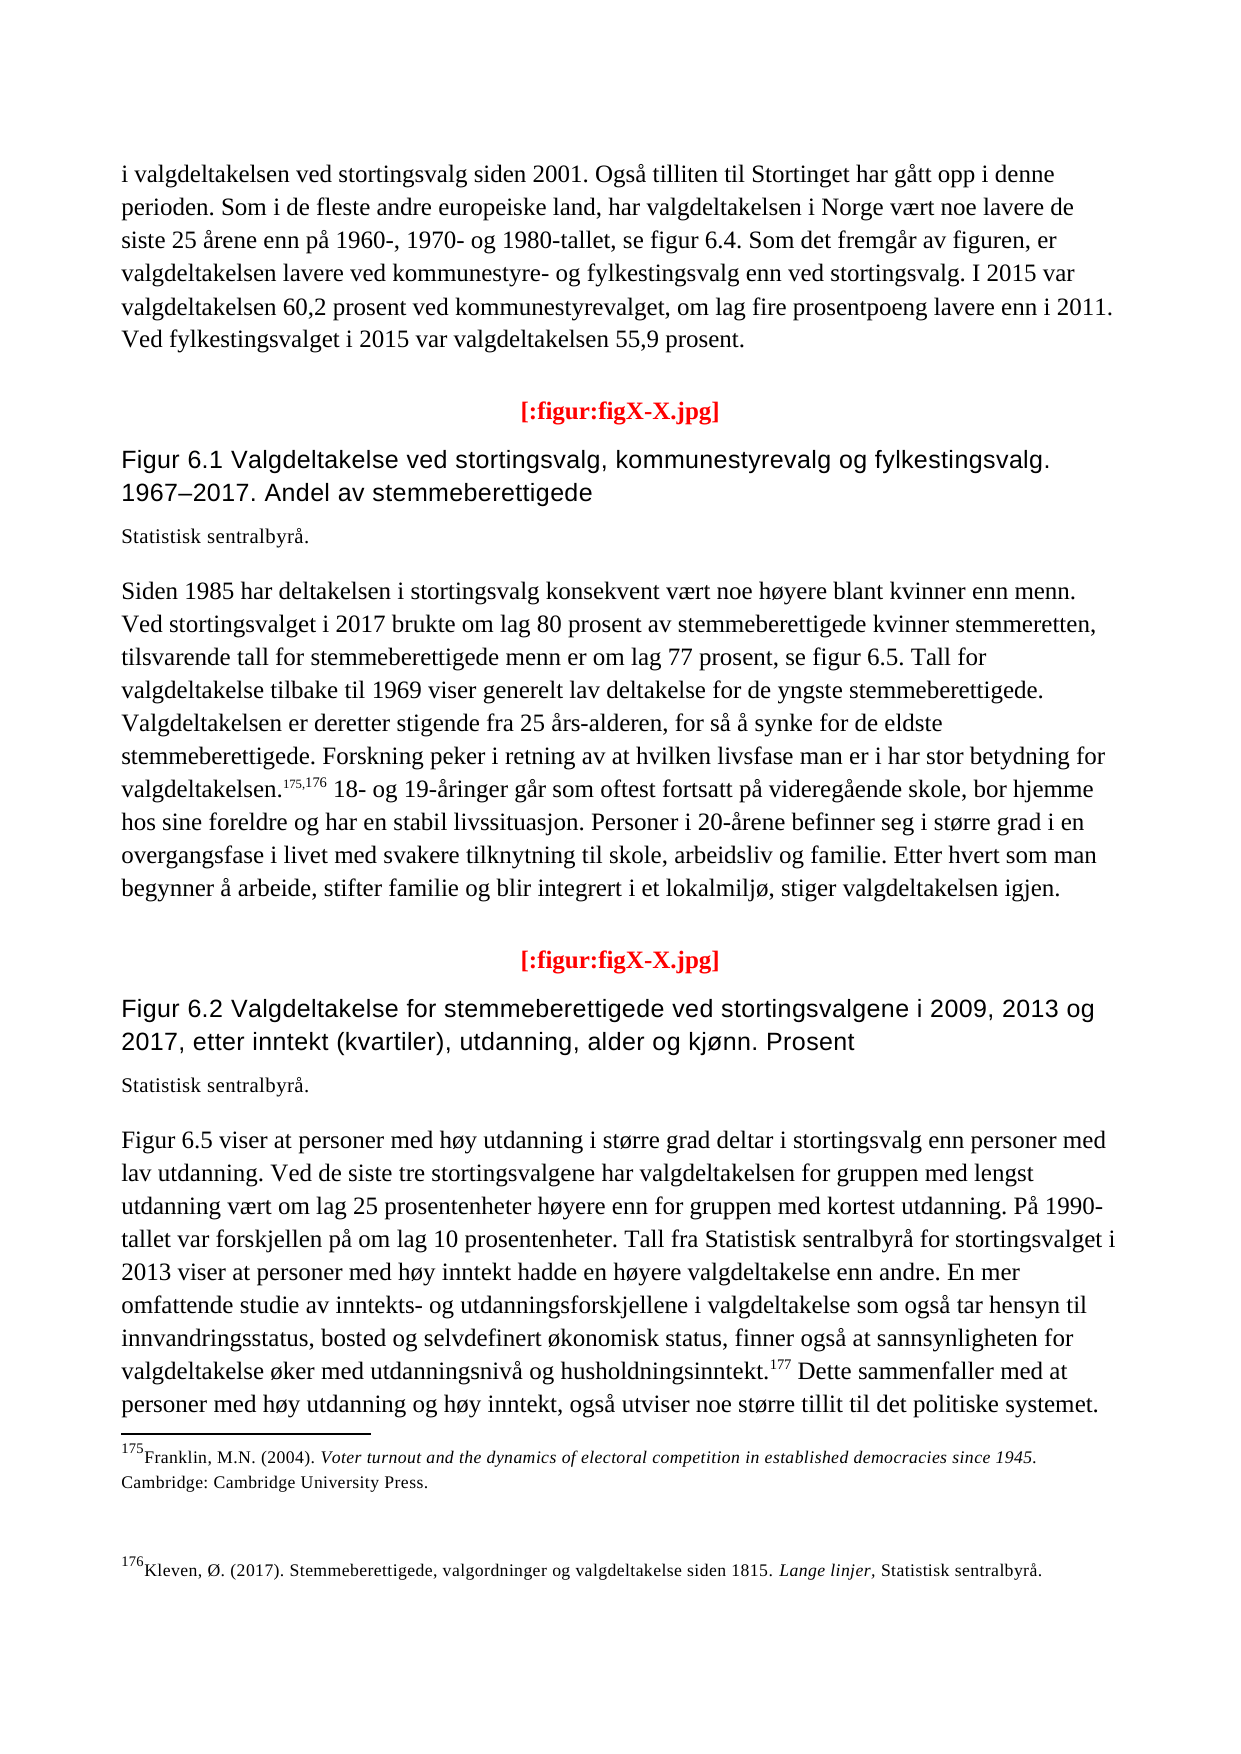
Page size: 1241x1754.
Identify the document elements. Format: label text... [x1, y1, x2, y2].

text Siden 1985 har deltakelsen i stortingsvalg konsekvent vært noe høyere blant kvinner enn menn. Ved stortingsvalget i 2017 brukte om lag 80 prosent av stemmeberettigede kvinner stemmeretten, tilsvarende tall for stemmeberettigede menn er om lag 77 prosent, se figur 6.5. Tall for valgdeltakelse tilbake til 1969 viser generelt lav deltakelse for de yngste stemmeberettigede. Valgdeltakelsen er deretter stigende fra 25 års-alderen, for så å synke for de eldste stemmeberettigede. Forskning peker i retning av at hvilken livsfase man er i har stor betydning for valgdeltakelsen., 18- og 19-åringer går som oftest fortsatt på videregående skole, bor hjemme hos sine foreldre og har en stabil livssituasjon. Personer i 20-årene befinner seg i større grad i en overgangsfase i livet med svakere tilknytning til skole, arbeidsliv og familie. Etter hvert som man begynner å arbeide, stifter familie og blir integrert i et lokalmiljø, stiger valgdeltakelsen igjen. [121, 576, 1119, 902]
text [:figur:figX-X.jpg] [121, 948, 1119, 973]
text Figur 6.5 viser at personer med høy utdanning i større grad deltar i stortingsvalg enn personer med lav utdanning. Ved de siste tre stortingsvalgene har valgdeltakelsen for gruppen med lengst utdanning vært om lag 25 prosentenheter høyere enn for gruppen med kortest utdanning. På 1990-tallet var forskjellen på om lag 10 prosentenheter. Tall fra Statistisk sentralbyrå for stortingsvalget i 2013 viser at personer med høy inntekt hadde en høyere valgdeltakelse enn andre. En mer omfattende studie av inntekts- og utdanningsforskjellene i valgdeltakelse som også tar hensyn til innvandringsstatus, bosted og selvdefinert økonomisk status, finner også at sannsynligheten for valgdeltakelse øker med utdanningsnivå og husholdningsinntekt. Dette sammenfaller med at personer med høy utdanning og høy inntekt, også utviser noe større tillit til det politiske systemet. [121, 1125, 1119, 1418]
text [:figur:figX-X.jpg] [121, 399, 1119, 424]
text Valgdeltakelse for stemmeberettigede ved stortingsvalgene i 2009, 2013 og 2017, etter inntekt (kvartiler), utdanning, alder og kjønn. Prosent [121, 994, 1119, 1056]
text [121, 159, 1119, 353]
text Statistisk sentralbyrå. [121, 524, 1119, 548]
text Statistisk sentralbyrå. [121, 1072, 1119, 1097]
text Valgdeltakelse ved stortingsvalg, kommunestyrevalg og fylkestingsvalg. 1967–2017. Andel av stemmeberettigede [121, 445, 1119, 507]
